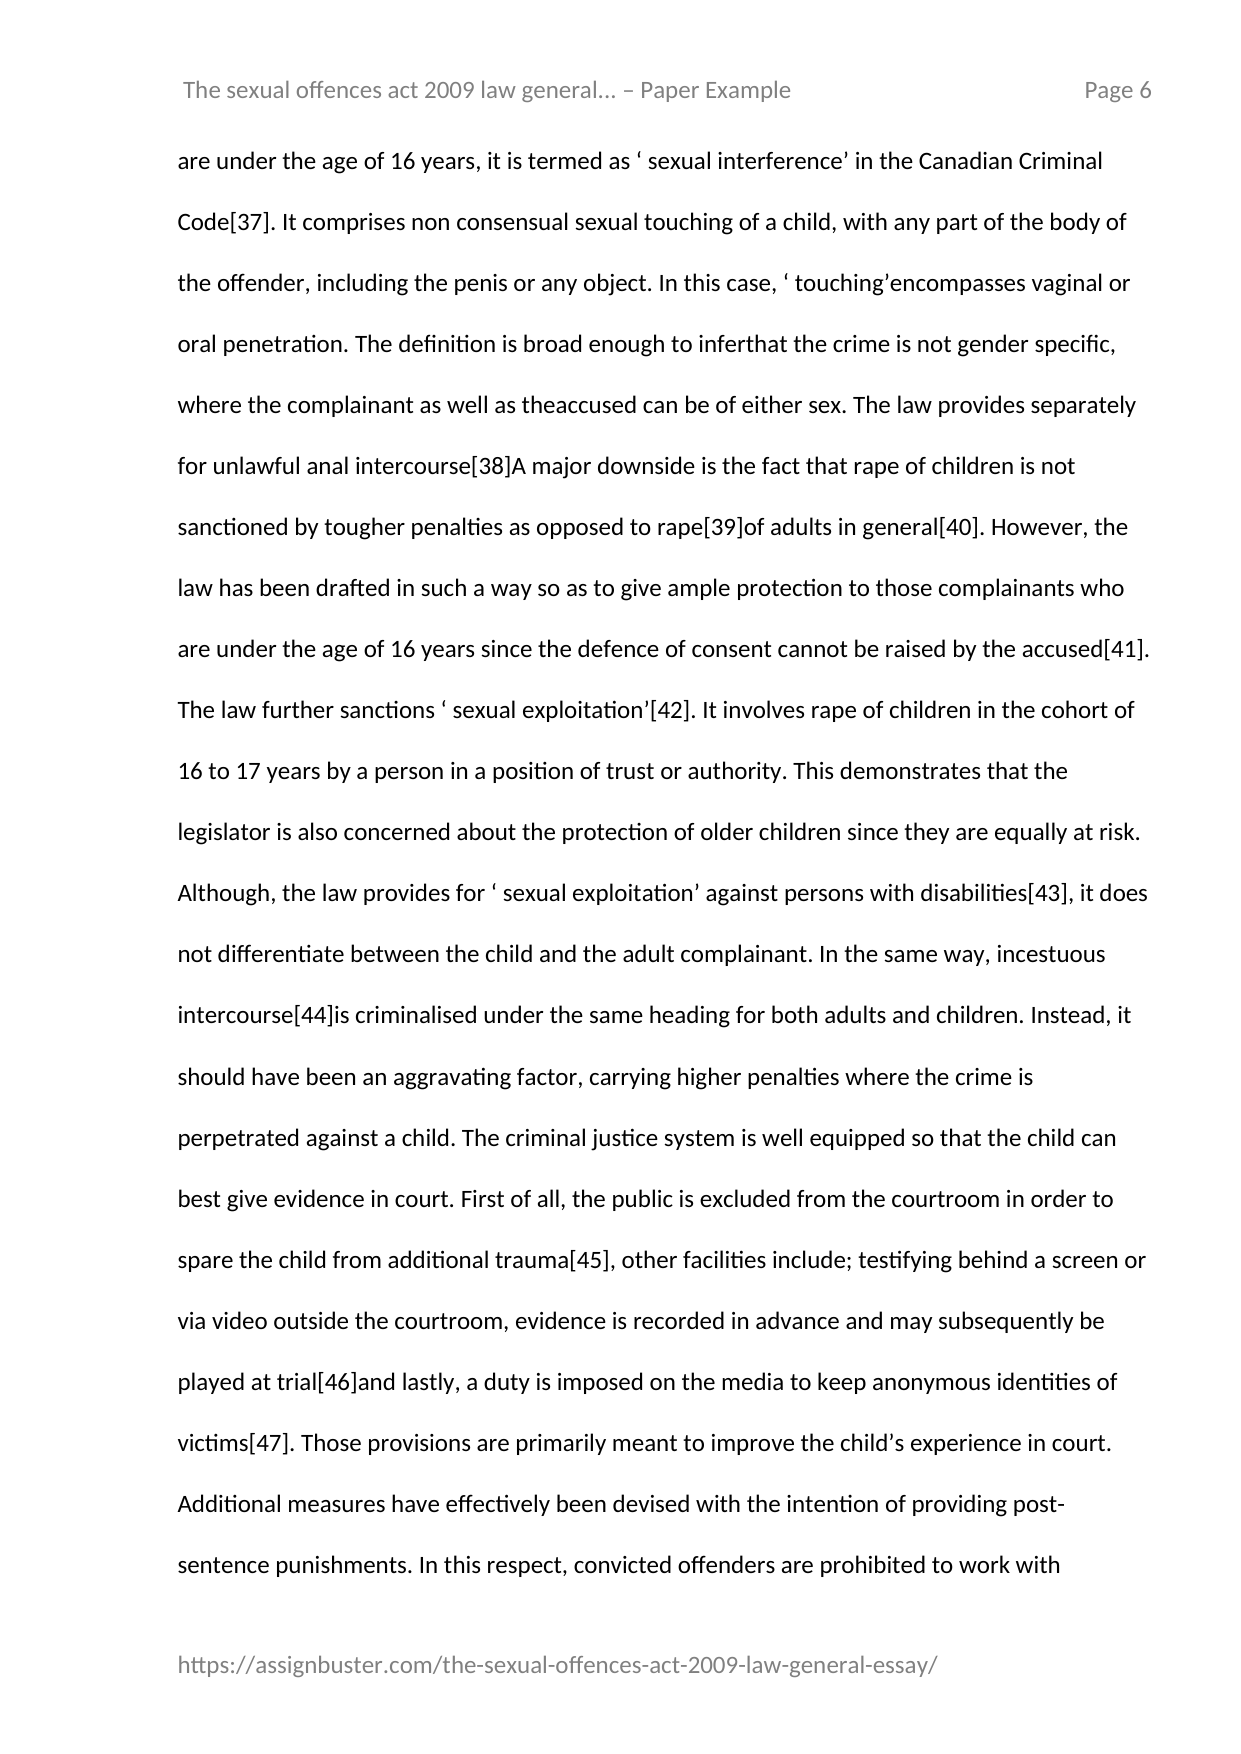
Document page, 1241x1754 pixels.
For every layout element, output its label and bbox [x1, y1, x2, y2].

text [177, 145, 1152, 1579]
